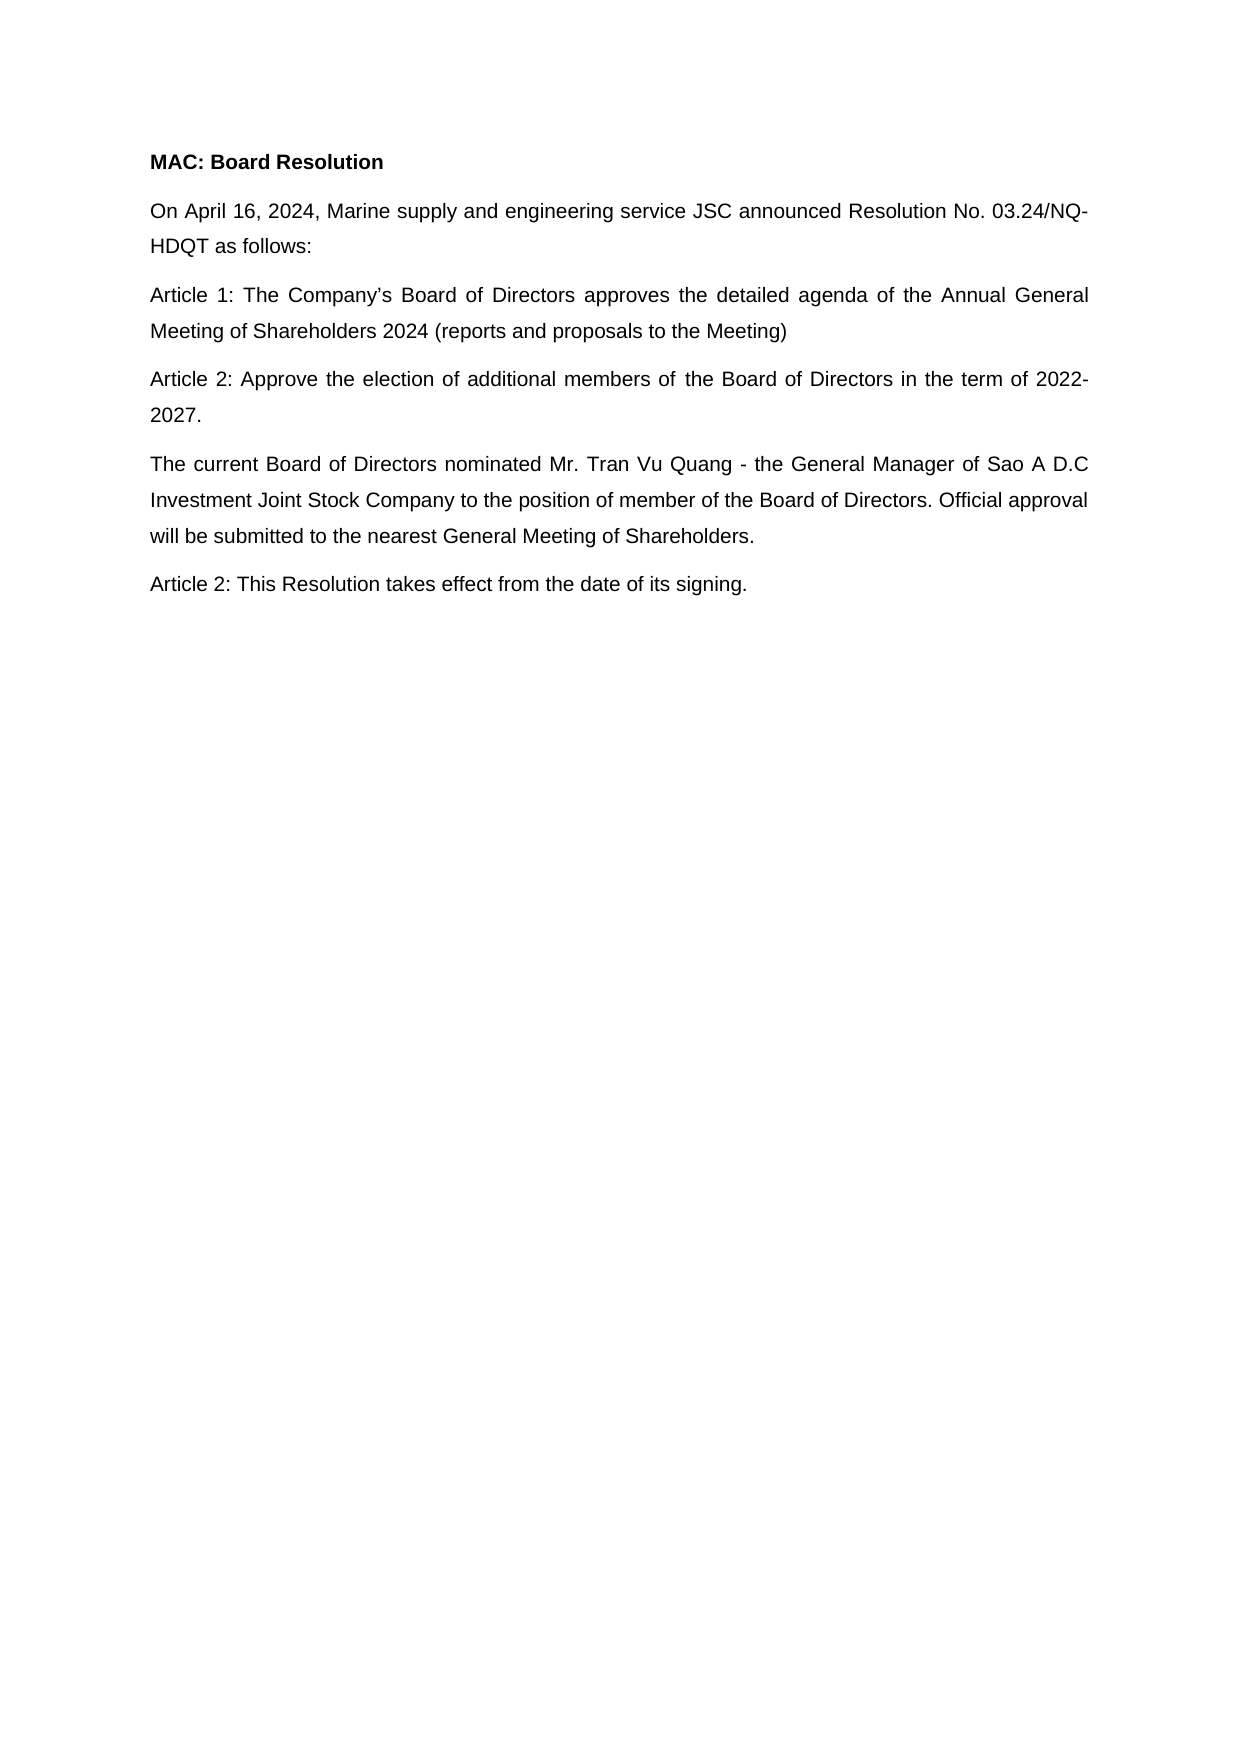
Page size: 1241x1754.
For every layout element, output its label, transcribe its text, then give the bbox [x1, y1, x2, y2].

text Article 2: Approve the election of additional members of the Board of Directors in the term of 2022-2027. [150, 367, 1090, 427]
text The current Board of Directors nominated Mr. Tran Vu Quang - the General Manager of Sao A D.C Investment Joint Stock Company to the position of member of the Board of Directors. Official approval will be submitted to the nearest General Meeting of Shareholders. [150, 452, 1090, 547]
text On April 16, 2024, Marine supply and engineering service JSC announced Resolution No. 03.24/NQ-HDQT as follows: [150, 198, 1090, 258]
text Article 2: This Resolution takes effect from the date of its signing. [150, 572, 1090, 596]
text MAC: Board Resolution [150, 150, 1090, 174]
text Article 1: The Company’s Board of Directors approves the detailed agenda of the Annual General Meeting of Shareholders 2024 (reports and proposals to the Meeting) [150, 283, 1090, 343]
